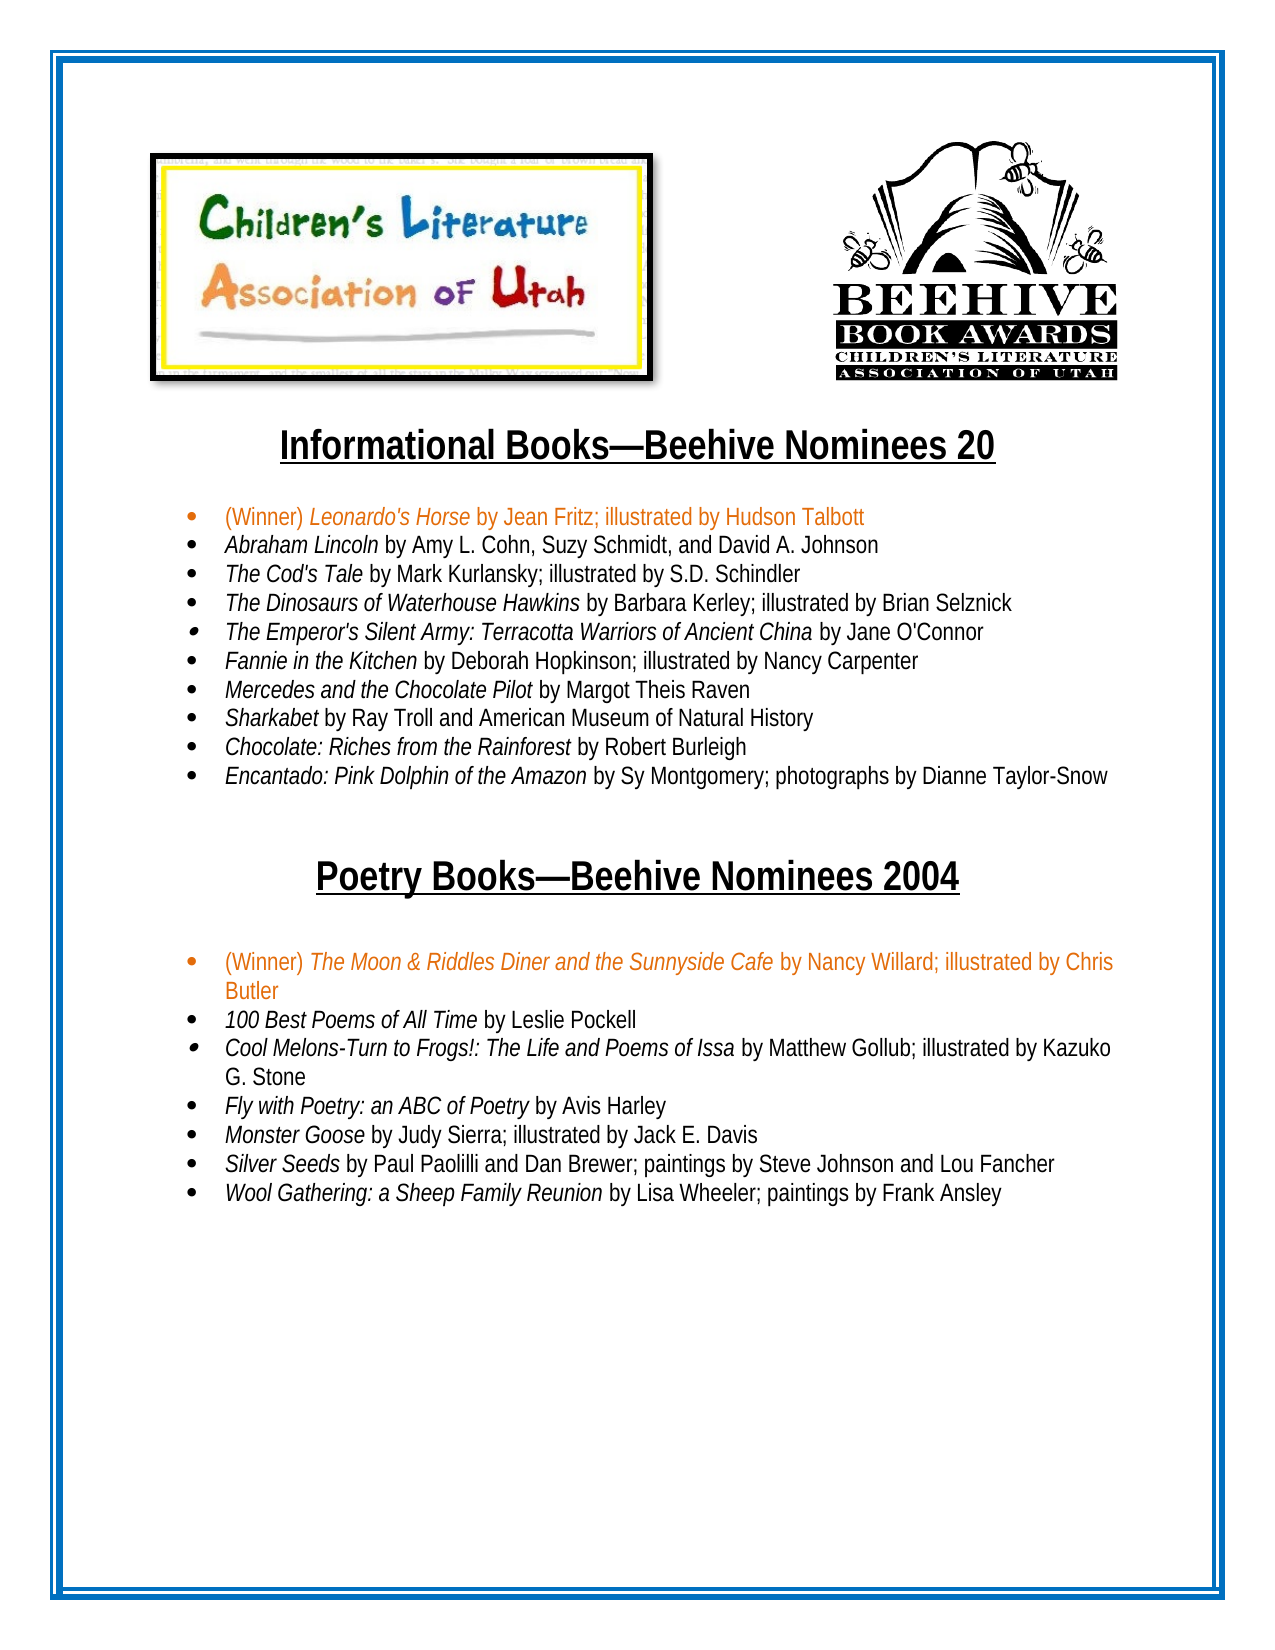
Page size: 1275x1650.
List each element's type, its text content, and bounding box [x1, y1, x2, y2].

list Encantado: Pink Dolphin of the Amazon by Sy Montgomery; photographs by Dianne Taylor-Snow [187, 761, 1125, 790]
picture [156, 159, 647, 375]
list (Winner) Leonardo's Horse by Jean Fritz; illustrated by Hudson Talbott [187, 501, 1125, 530]
list Monster Goose by Judy Sierra; illustrated by Jack E. Davis [187, 1120, 1125, 1149]
list Fannie in the Kitchen by Deborah Hopkinson; illustrated by Nancy Carpenter [187, 646, 1125, 674]
list 100 Best Poems of All Time by Leslie Pockell [187, 1004, 1125, 1033]
list The Emperor's Silent Army: Terracotta Warriors of Ancient China by Jane O'Connor [187, 617, 1125, 646]
text Informational Books—Beehive Nominees 20 [150, 420, 1125, 468]
list The Dinosaurs of Waterhouse Hawkins by Barbara Kerley; illustrated by Brian Selznick [187, 588, 1125, 617]
text Poetry Books—Beehive Nominees 2004 [150, 851, 1125, 899]
list Fly with Poetry: an ABC of Poetry by Avis Harley [187, 1091, 1125, 1120]
list Chocolate: Riches from the Rainforest by Robert Burleigh [187, 732, 1125, 761]
list Silver Seeds by Paul Paolilli and Dan Brewer; paintings by Steve Johnson and Lou Fancher [187, 1149, 1125, 1177]
list Mercedes and the Chocolate Pilot by Margot Theis Raven [187, 674, 1125, 703]
list Wool Gathering: a Sheep Family Reunion by Lisa Wheeler; paintings by Frank Ansley [187, 1177, 1125, 1206]
list (Winner) The Moon & Riddles Diner and the Sunnyside Cafe by Nancy Willard; illustrated by Chris Butler [187, 947, 1125, 1004]
list Sharkabet by Ray Troll and American Museum of Natural History [187, 703, 1125, 732]
list Abraham Lincoln by Amy L. Cohn, Suzy Schmidt, and David A. Johnson [187, 530, 1125, 559]
list The Cod's Tale by Mark Kurlansky; illustrated by S.D. Schindler [187, 559, 1125, 588]
picture [803, 126, 1152, 393]
list Cool Melons-Turn to Frogs!: The Life and Poems of Issa by Matthew Gollub; illustrated by Kazuko G. Stone [187, 1033, 1125, 1091]
